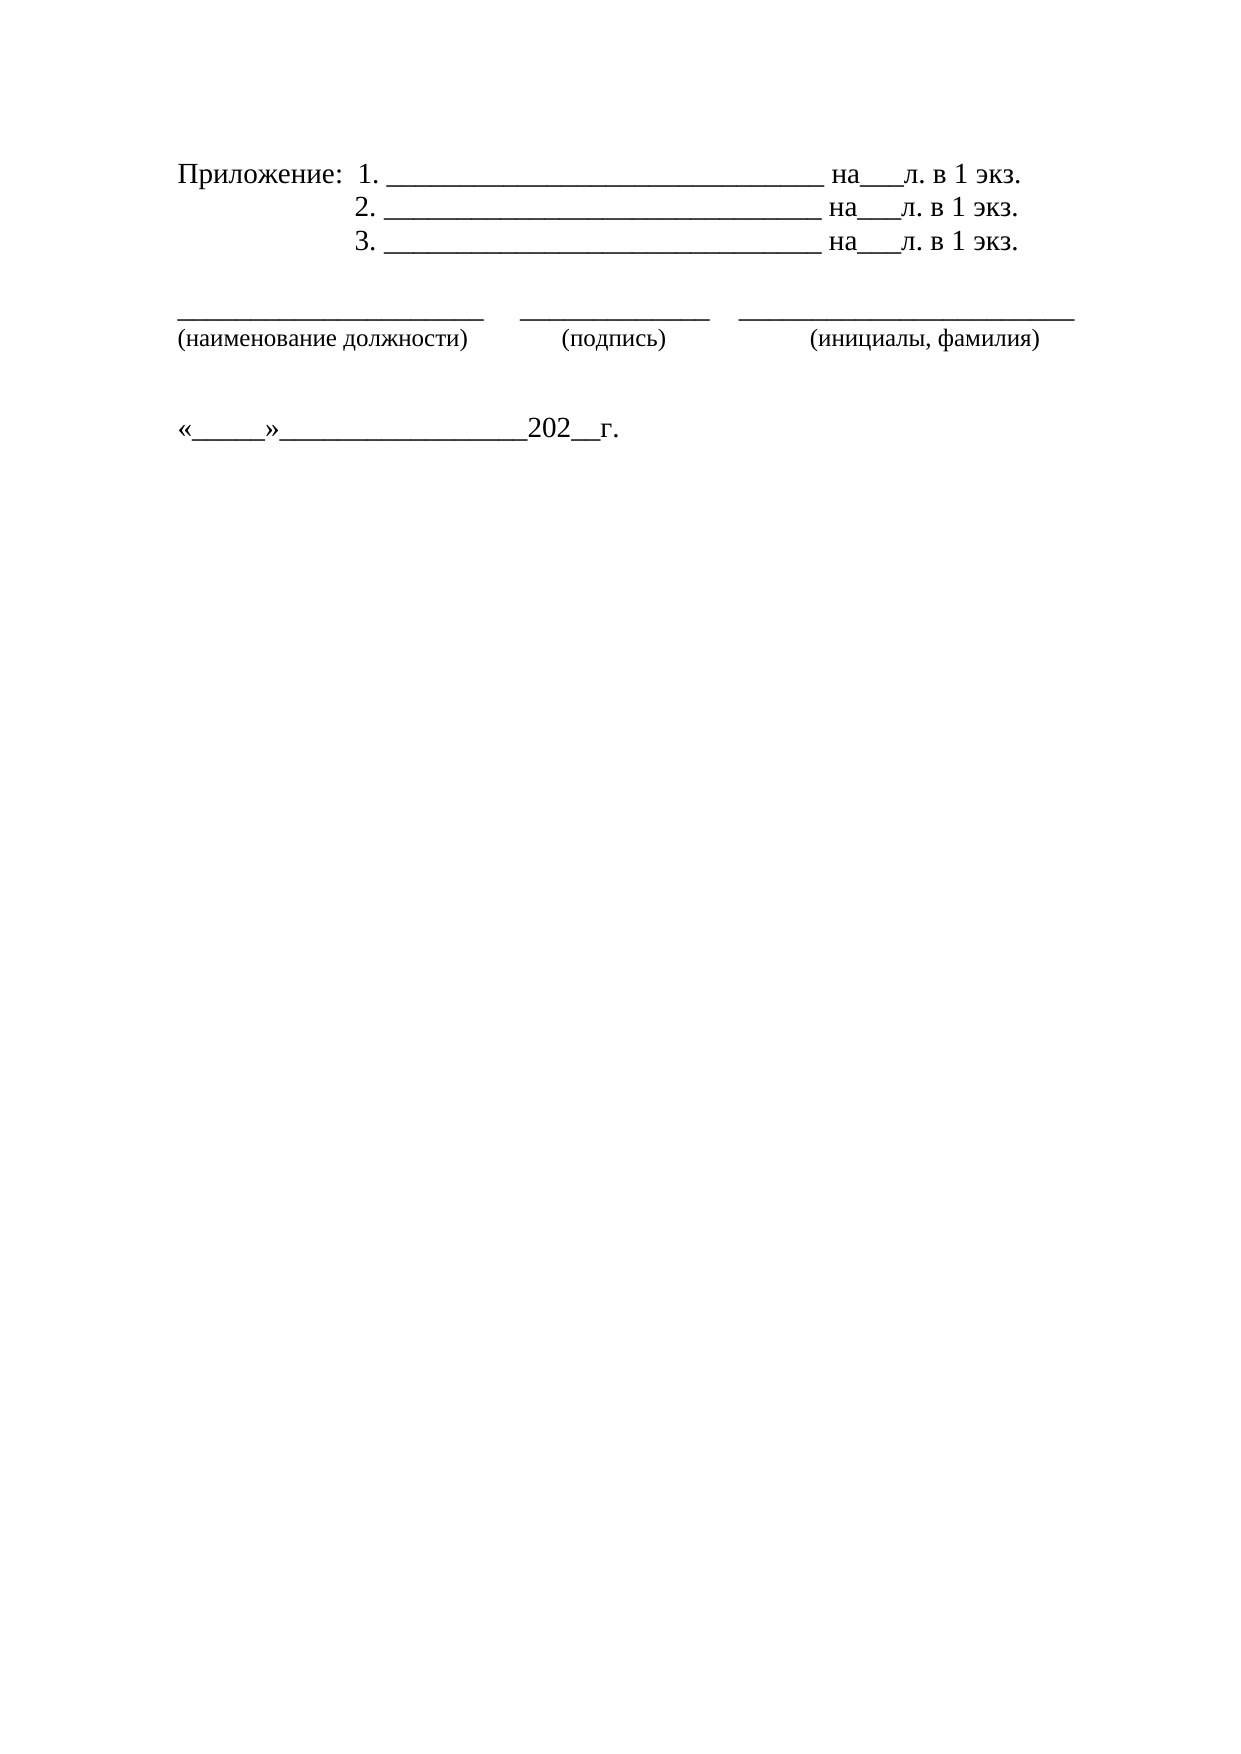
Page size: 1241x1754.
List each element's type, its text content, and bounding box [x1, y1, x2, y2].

list (наименование должности) (подпись) (инициалы, фамилия) [177, 323, 1152, 352]
list _____________________ _____________ _______________________ [177, 290, 1152, 323]
list ______________________________ на___л. в 1 экз. [354, 223, 1152, 256]
list ______________________________ на___л. в 1 экз. [354, 189, 1152, 223]
list «_____»_________________202__г. [177, 410, 1152, 443]
text Приложение: 1. ______________________________ на___л. в 1 экз. [177, 156, 1152, 189]
